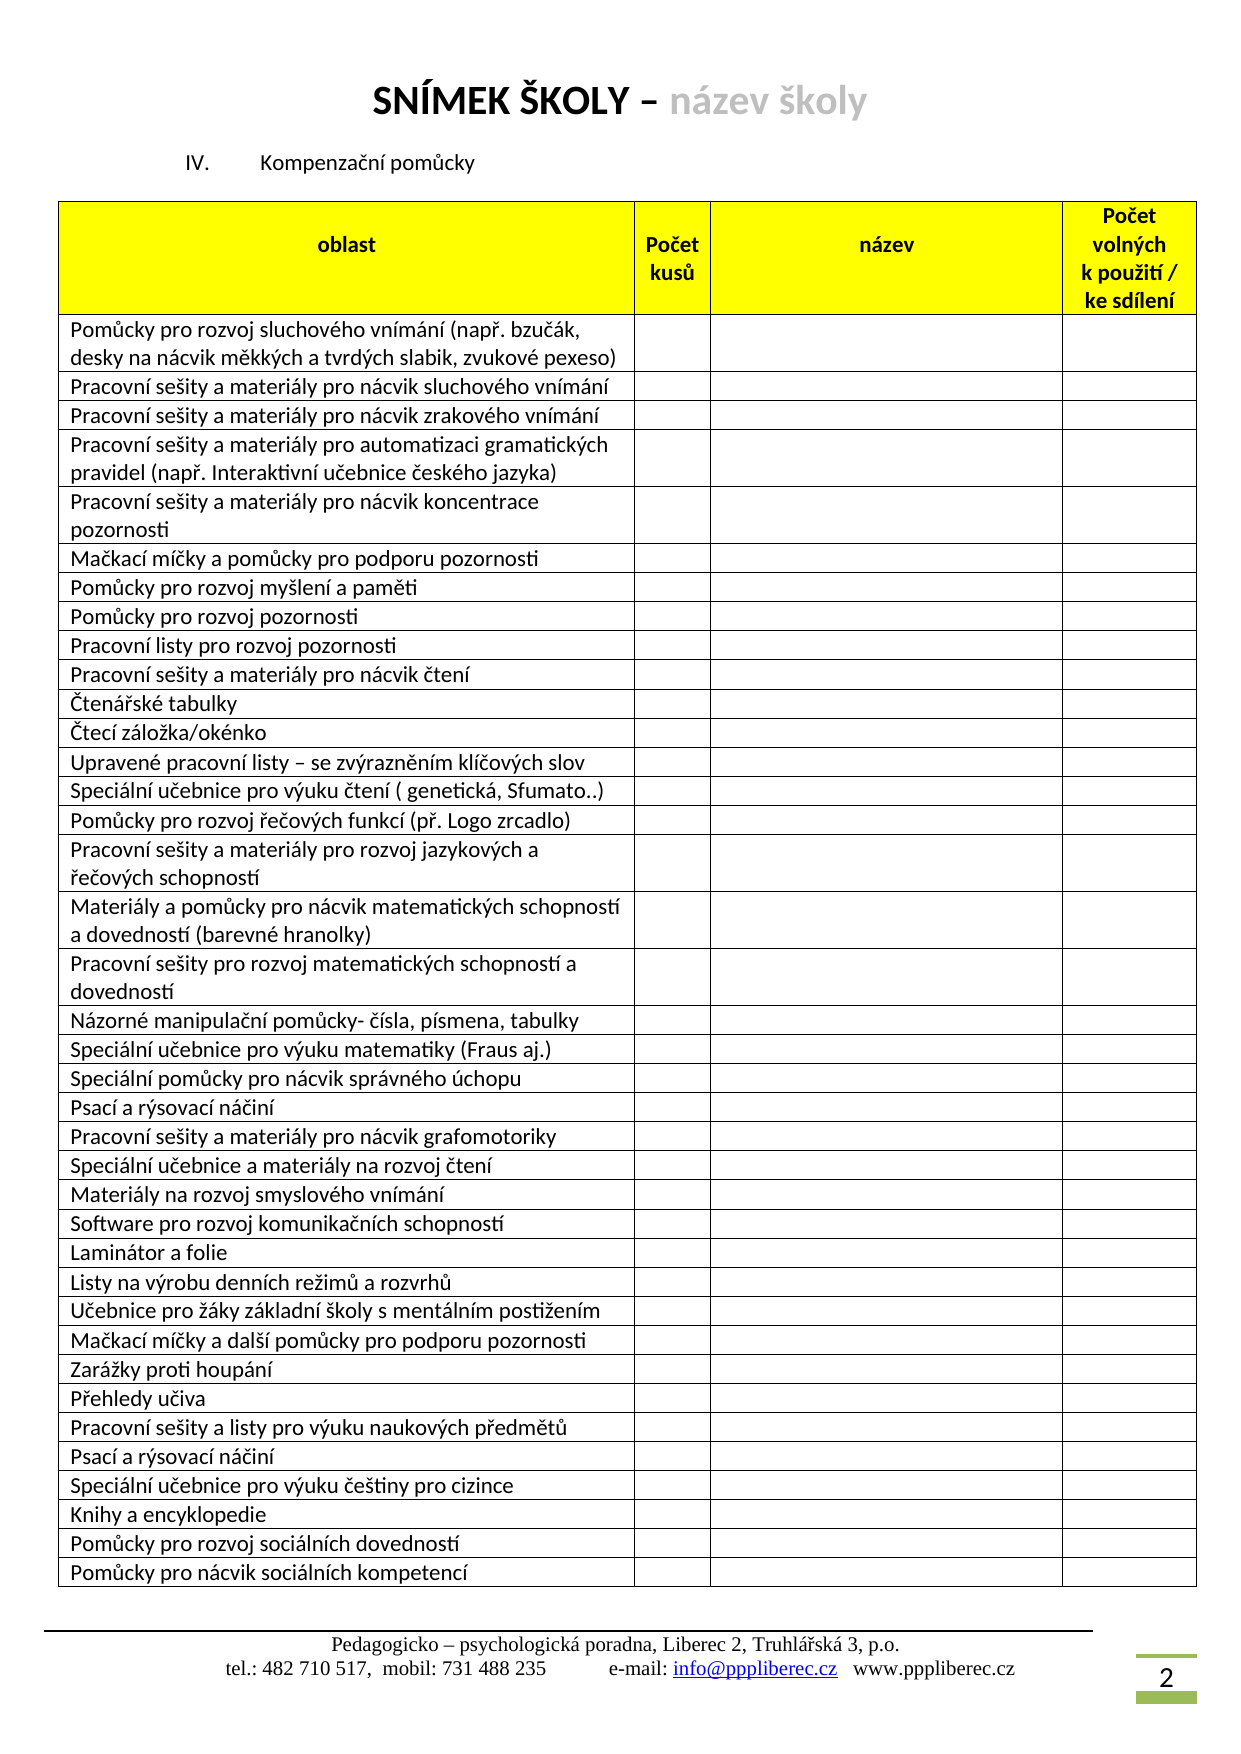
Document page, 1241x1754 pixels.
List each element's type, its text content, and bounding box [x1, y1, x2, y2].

table_cell [635, 1558, 710, 1586]
table_cell [711, 573, 1062, 601]
table_cell [711, 1500, 1062, 1528]
table_cell [635, 690, 710, 717]
table_cell [1063, 602, 1196, 630]
table_cell [635, 401, 710, 429]
table_cell [1063, 1384, 1196, 1412]
table_cell [635, 1529, 710, 1557]
table_cell Pomůcky pro rozvoj sluchového vnímání (např. bzučák, desky na nácvik měkkých a tvrdých slabik, zvukové pexeso) [59, 315, 634, 371]
table_cell [635, 1413, 710, 1441]
table_cell [635, 1384, 710, 1412]
table_cell [711, 1006, 1062, 1034]
table_cell Psací a rýsovací náčiní [59, 1442, 634, 1470]
table_cell [635, 777, 710, 805]
table_cell [635, 1442, 710, 1470]
table_cell [711, 1413, 1062, 1441]
table_cell [1063, 1210, 1196, 1237]
table_cell [711, 690, 1062, 717]
table_cell [635, 1326, 710, 1354]
table_cell [635, 315, 710, 371]
table_cell Pracovní sešity a materiály pro nácvik koncentrace pozornosti [59, 487, 634, 543]
table_header Počet kusů [635, 202, 710, 314]
table_cell [635, 949, 710, 1005]
table_cell Mačkací míčky a další pomůcky pro podporu pozornosti [59, 1326, 634, 1354]
table_cell [711, 719, 1062, 747]
table_cell [1063, 1239, 1196, 1267]
table_cell [711, 1239, 1062, 1267]
table_cell [711, 777, 1062, 805]
table_cell Knihy a encyklopedie [59, 1500, 634, 1528]
table_cell [635, 430, 710, 486]
table_cell [711, 1326, 1062, 1354]
table_cell [635, 1093, 710, 1121]
table_cell [1063, 1326, 1196, 1354]
table_cell [1063, 573, 1196, 601]
table_cell Zarážky proti houpání [59, 1355, 634, 1383]
table_cell [711, 1558, 1062, 1586]
table_cell [635, 1035, 710, 1063]
table_cell Pracovní sešity a listy pro výuku naukových předmětů [59, 1413, 634, 1441]
table_cell [711, 892, 1062, 948]
table_cell [635, 602, 710, 630]
table_cell [1063, 1297, 1196, 1325]
table_cell [1063, 949, 1196, 1005]
table_cell Psací a rýsovací náčiní [59, 1093, 634, 1121]
table_cell Speciální učebnice a materiály na rozvoj čtení [59, 1151, 634, 1179]
table_cell Listy na výrobu denních režimů a rozvrhů [59, 1268, 634, 1296]
table_cell [711, 1297, 1062, 1325]
table_cell [711, 401, 1062, 429]
table_cell Pomůcky pro rozvoj myšlení a paměti [59, 573, 634, 601]
table_cell [711, 1529, 1062, 1557]
table_cell [635, 892, 710, 948]
table_cell [635, 372, 710, 400]
table_cell [1063, 1093, 1196, 1121]
table_cell Pracovní sešity a materiály pro rozvoj jazykových a řečových schopností [59, 835, 634, 891]
table_cell [1063, 544, 1196, 572]
table_cell [711, 1064, 1062, 1092]
table_header název [711, 202, 1062, 314]
table_cell [635, 1122, 710, 1150]
table_cell [1063, 1122, 1196, 1150]
table_cell [711, 1122, 1062, 1150]
table_cell [711, 430, 1062, 486]
table_cell [711, 1151, 1062, 1179]
table_cell [1063, 1558, 1196, 1586]
table_cell Speciální učebnice pro výuku češtiny pro cizince [59, 1471, 634, 1499]
table_cell Pracovní sešity a materiály pro nácvik zrakového vnímání [59, 401, 634, 429]
table_cell [635, 1239, 710, 1267]
table_cell [635, 487, 710, 543]
table_cell [711, 631, 1062, 659]
table_cell [635, 748, 710, 776]
table_cell Přehledy učiva [59, 1384, 634, 1412]
table_cell Čtecí záložka/okénko [59, 719, 634, 747]
table_cell Pracovní sešity a materiály pro nácvik sluchového vnímání [59, 372, 634, 400]
table_cell [1063, 1180, 1196, 1208]
table_cell [711, 1355, 1062, 1383]
table_cell [635, 1268, 710, 1296]
table_cell [1063, 1064, 1196, 1092]
table_cell [635, 544, 710, 572]
table_cell Materiály a pomůcky pro nácvik matematických schopností a dovedností (barevné hranolky) [59, 892, 634, 948]
table_cell Názorné manipulační pomůcky- čísla, písmena, tabulky [59, 1006, 634, 1034]
table_cell [635, 631, 710, 659]
table_cell Laminátor a folie [59, 1239, 634, 1267]
table_cell Pomůcky pro nácvik sociálních kompetencí [59, 1558, 634, 1586]
table_cell Speciální pomůcky pro nácvik správného úchopu [59, 1064, 634, 1092]
table_cell [1063, 401, 1196, 429]
table_cell Mačkací míčky a pomůcky pro podporu pozornosti [59, 544, 634, 572]
table_cell Pracovní sešity a materiály pro nácvik grafomotoriky [59, 1122, 634, 1150]
table_cell Učebnice pro žáky základní školy s mentálním postižením [59, 1297, 634, 1325]
table_cell [1063, 660, 1196, 688]
table_cell [711, 1268, 1062, 1296]
table_cell Pomůcky pro rozvoj řečových funkcí (př. Logo zrcadlo) [59, 806, 634, 834]
table_cell [635, 1064, 710, 1092]
table_cell [635, 1471, 710, 1499]
table_cell [1063, 748, 1196, 776]
table_cell Materiály na rozvoj smyslového vnímání [59, 1180, 634, 1208]
table_cell [711, 660, 1062, 688]
table_cell Software pro rozvoj komunikačních schopností [59, 1210, 634, 1237]
table_cell [711, 1180, 1062, 1208]
table_cell [1063, 1268, 1196, 1296]
table_cell [1063, 690, 1196, 717]
table_cell [711, 835, 1062, 891]
table_cell Pracovní sešity pro rozvoj matematických schopností a dovedností [59, 949, 634, 1005]
table_cell [635, 1006, 710, 1034]
table_cell [635, 1151, 710, 1179]
table_cell [1063, 1035, 1196, 1063]
table_cell [635, 1210, 710, 1237]
table_cell [635, 1297, 710, 1325]
table_cell [635, 660, 710, 688]
table_cell [1063, 1471, 1196, 1499]
table_cell [1063, 1151, 1196, 1179]
table_cell [1063, 1413, 1196, 1441]
table_cell [1063, 1500, 1196, 1528]
table_cell [711, 949, 1062, 1005]
table_cell [1063, 631, 1196, 659]
table_cell [711, 544, 1062, 572]
table_cell [711, 748, 1062, 776]
table_cell [711, 315, 1062, 371]
table_cell [1063, 315, 1196, 371]
list Kompenzační pomůcky [185, 148, 1093, 176]
table_cell [711, 1384, 1062, 1412]
table_cell [635, 806, 710, 834]
table_cell [1063, 1006, 1196, 1034]
table_cell [1063, 777, 1196, 805]
table_cell Čtenářské tabulky [59, 690, 634, 717]
table_header oblast [59, 202, 634, 314]
table_cell [711, 1093, 1062, 1121]
table_cell Pracovní sešity a materiály pro automatizaci gramatických pravidel (např. Interaktivní učebnice českého jazyka) [59, 430, 634, 486]
table_cell [1063, 372, 1196, 400]
table_cell [711, 487, 1062, 543]
table_cell [635, 1355, 710, 1383]
table_header Počet volných k použití / ke sdílení [1063, 202, 1196, 314]
table_cell [635, 835, 710, 891]
table_cell [711, 1035, 1062, 1063]
table_cell [711, 1442, 1062, 1470]
table_cell [635, 1180, 710, 1208]
table_cell [1063, 892, 1196, 948]
table_cell [711, 602, 1062, 630]
table_cell [1063, 1355, 1196, 1383]
table_cell Pracovní listy pro rozvoj pozornosti [59, 631, 634, 659]
table_cell [635, 719, 710, 747]
table_cell [711, 372, 1062, 400]
table_cell Upravené pracovní listy – se zvýrazněním klíčových slov [59, 748, 634, 776]
table_cell Pracovní sešity a materiály pro nácvik čtení [59, 660, 634, 688]
table_cell [635, 573, 710, 601]
table_cell Speciální učebnice pro výuku matematiky (Fraus aj.) [59, 1035, 634, 1063]
table_cell Pomůcky pro rozvoj pozornosti [59, 602, 634, 630]
table_cell Pomůcky pro rozvoj sociálních dovedností [59, 1529, 634, 1557]
table_cell [711, 1210, 1062, 1237]
table_cell [1063, 835, 1196, 891]
table_cell [1063, 1442, 1196, 1470]
table_cell [1063, 806, 1196, 834]
table_cell [1063, 719, 1196, 747]
table_cell [1063, 430, 1196, 486]
table_cell [711, 806, 1062, 834]
table_cell [635, 1500, 710, 1528]
table_cell [711, 1471, 1062, 1499]
table_cell [1063, 487, 1196, 543]
table_cell Speciální učebnice pro výuku čtení ( genetická, Sfumato..) [59, 777, 634, 805]
table_cell [1063, 1529, 1196, 1557]
